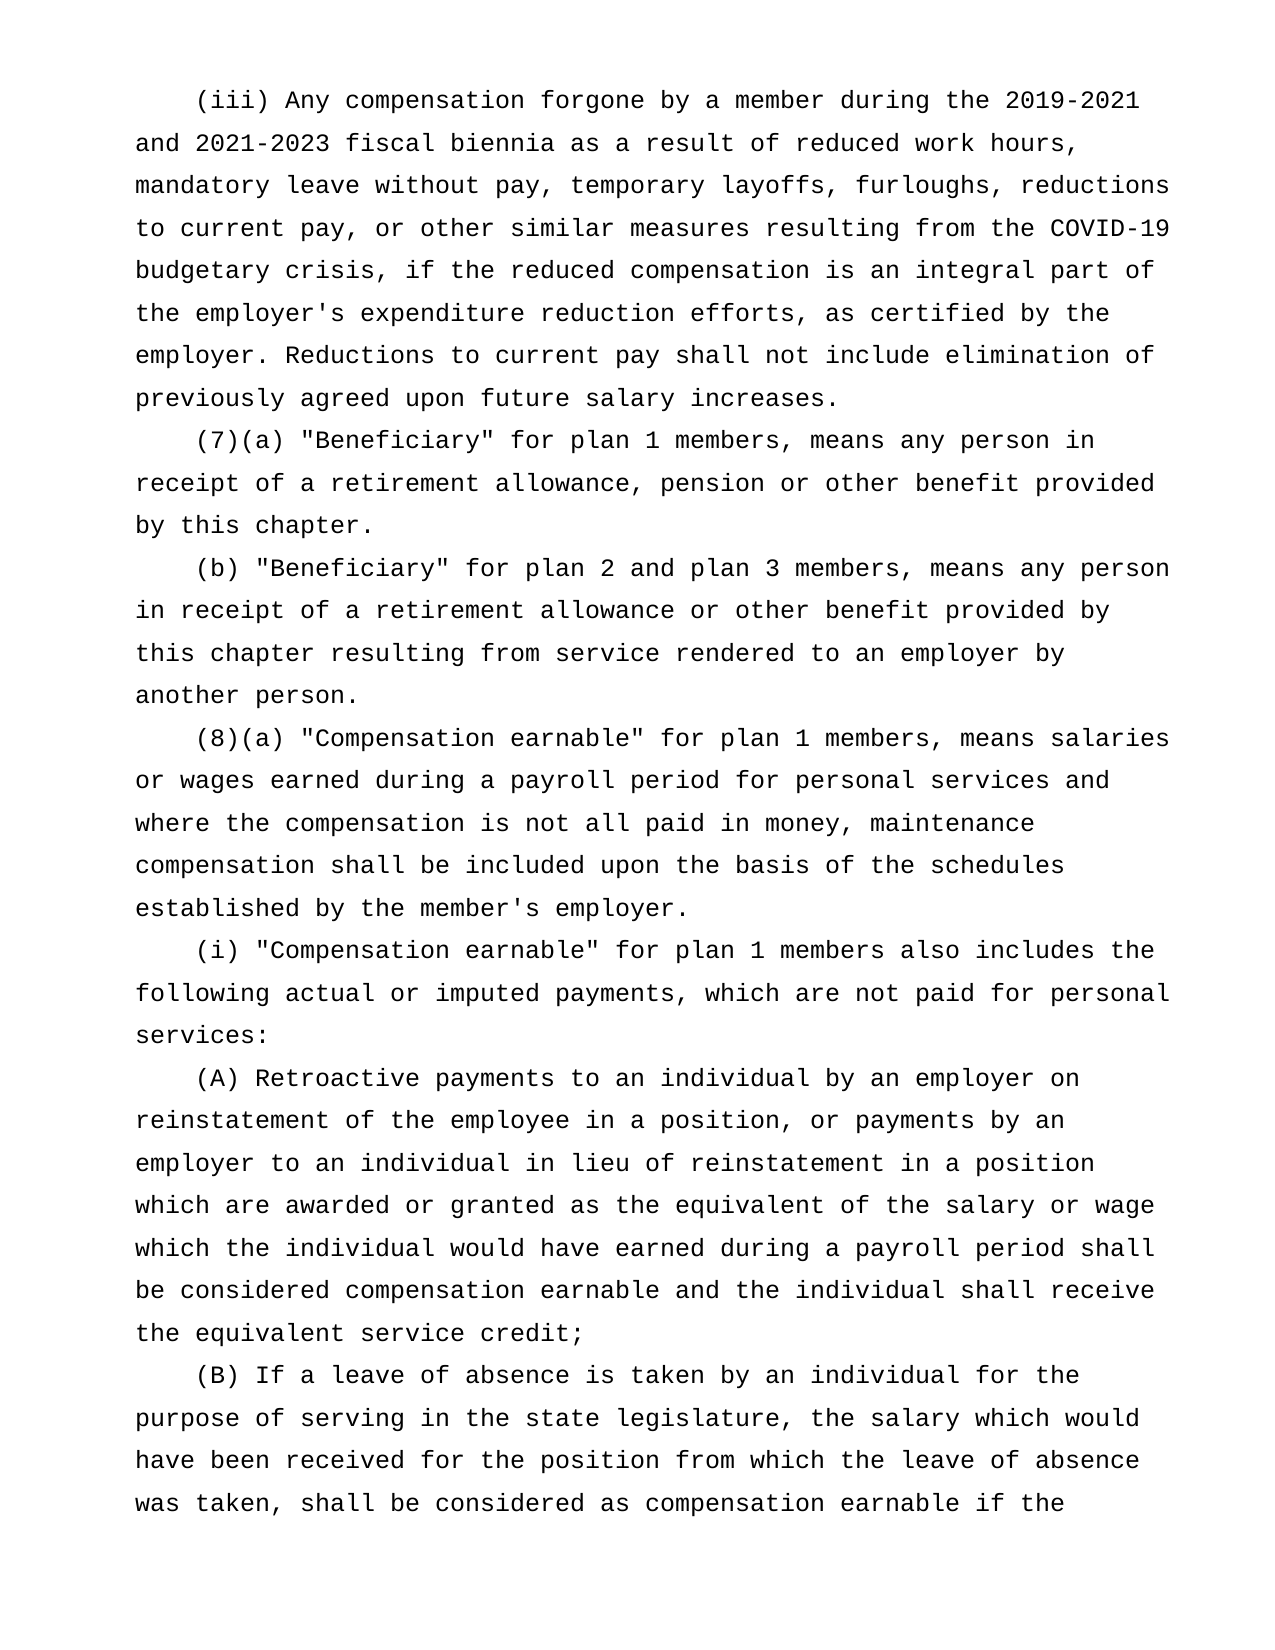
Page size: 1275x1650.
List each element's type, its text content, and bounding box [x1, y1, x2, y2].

text (i) "Compensation earnable" for plan 1 members also includes the following actual or imputed payments, which are not paid for personal services: [135, 925, 1170, 1052]
text (iii) Any compensation forgone by a member during the 2019-2021 and 2021-2023 fiscal biennia as a result of reduced work hours, mandatory leave without pay, temporary layoffs, furloughs, reductions to current pay, or other similar measures resulting from the COVID-19 budgetary crisis, if the reduced compensation is an integral part of the employer's expenditure reduction efforts, as certified by the employer. Reductions to current pay shall not include elimination of previously agreed upon future salary increases. [135, 75, 1170, 415]
text (7)(a) "Beneficiary" for plan 1 members, means any person in receipt of a retirement allowance, pension or other benefit provided by this chapter. [135, 415, 1170, 542]
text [135, 1350, 1170, 1520]
text (A) Retroactive payments to an individual by an employer on reinstatement of the employee in a position, or payments by an employer to an individual in lieu of reinstatement in a position which are awarded or granted as the equivalent of the salary or wage which the individual would have earned during a payroll period shall be considered compensation earnable and the individual shall receive the equivalent service credit; [135, 1052, 1170, 1350]
text (8)(a) "Compensation earnable" for plan 1 members, means salaries or wages earned during a payroll period for personal services and where the compensation is not all paid in money, maintenance compensation shall be included upon the basis of the schedules established by the member's employer. [135, 712, 1170, 925]
text (b) "Beneficiary" for plan 2 and plan 3 members, means any person in receipt of a retirement allowance or other benefit provided by this chapter resulting from service rendered to an employer by another person. [135, 542, 1170, 712]
